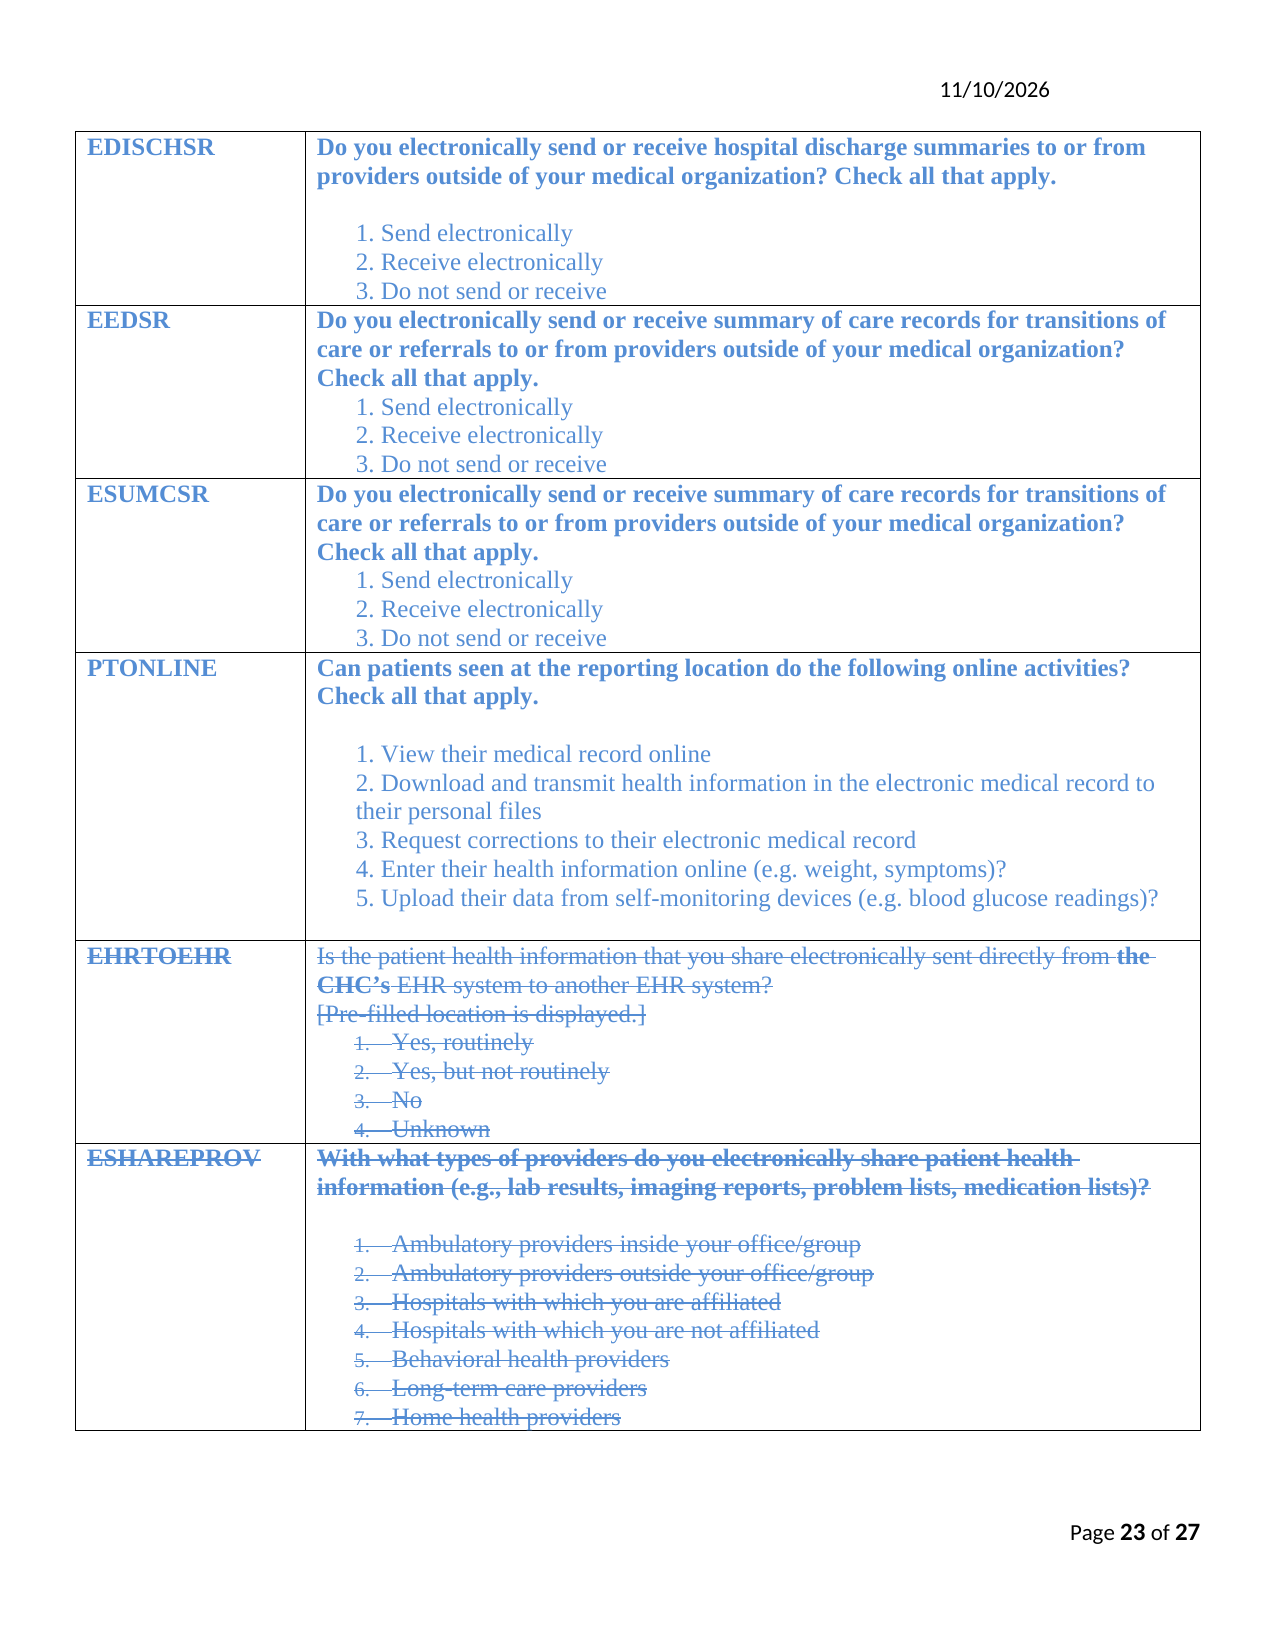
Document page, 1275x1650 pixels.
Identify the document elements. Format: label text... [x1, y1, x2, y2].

table_cell Do you electronically send or receive hospital discharge summaries to or from providers outside of your medical organization? Check all that apply. 1. Send electronically 2. Receive electronically 3. Do not send or receive [306, 132, 1200, 304]
table_cell Can patients seen at the reporting location do the following online activities? Check all that apply. 1. View their medical record online 2. Download and transmit health information in the electronic medical record to their personal files 3. Request corrections to their electronic medical record 4. Enter their health information online (e.g. weight, symptoms)? 5. Upload their data from self-monitoring devices (e.g. blood glucose readings)? [306, 653, 1200, 940]
table_cell Do you electronically send or receive summary of care records for transitions of care or referrals to or from providers outside of your medical organization? Check all that apply. 1. Send electronically 2. Receive electronically 3. Do not send or receive [306, 306, 1200, 478]
table_cell With what types of providers do you electronically share patient health information (e.g., lab results, imaging reports, problem lists, medication lists)? Ambulatory providers inside your office/group Ambulatory providers outside your office/group Hospitals with which you are affiliated Hospitals with which you are not affiliated Behavioral health providers Long-term care providers Home health providers [306, 1144, 1200, 1430]
table_cell EHRTOEHR [76, 941, 305, 1142]
table_cell PTONLINE [76, 653, 305, 940]
table_cell EEDSR [76, 306, 305, 478]
table_cell Do you electronically send or receive summary of care records for transitions of care or referrals to or from providers outside of your medical organization? Check all that apply. 1. Send electronically 2. Receive electronically 3. Do not send or receive [306, 479, 1200, 652]
table_cell EDISCHSR [76, 132, 305, 304]
table_cell ESHAREPROV [76, 1144, 305, 1430]
table_cell ESUMCSR [76, 479, 305, 652]
table_cell Is the patient health information that you share electronically sent directly from the CHC’s EHR system to another EHR system? [Pre-filled location is displayed.] Yes, routinely Yes, but not routinely No Unknown [306, 941, 1200, 1142]
